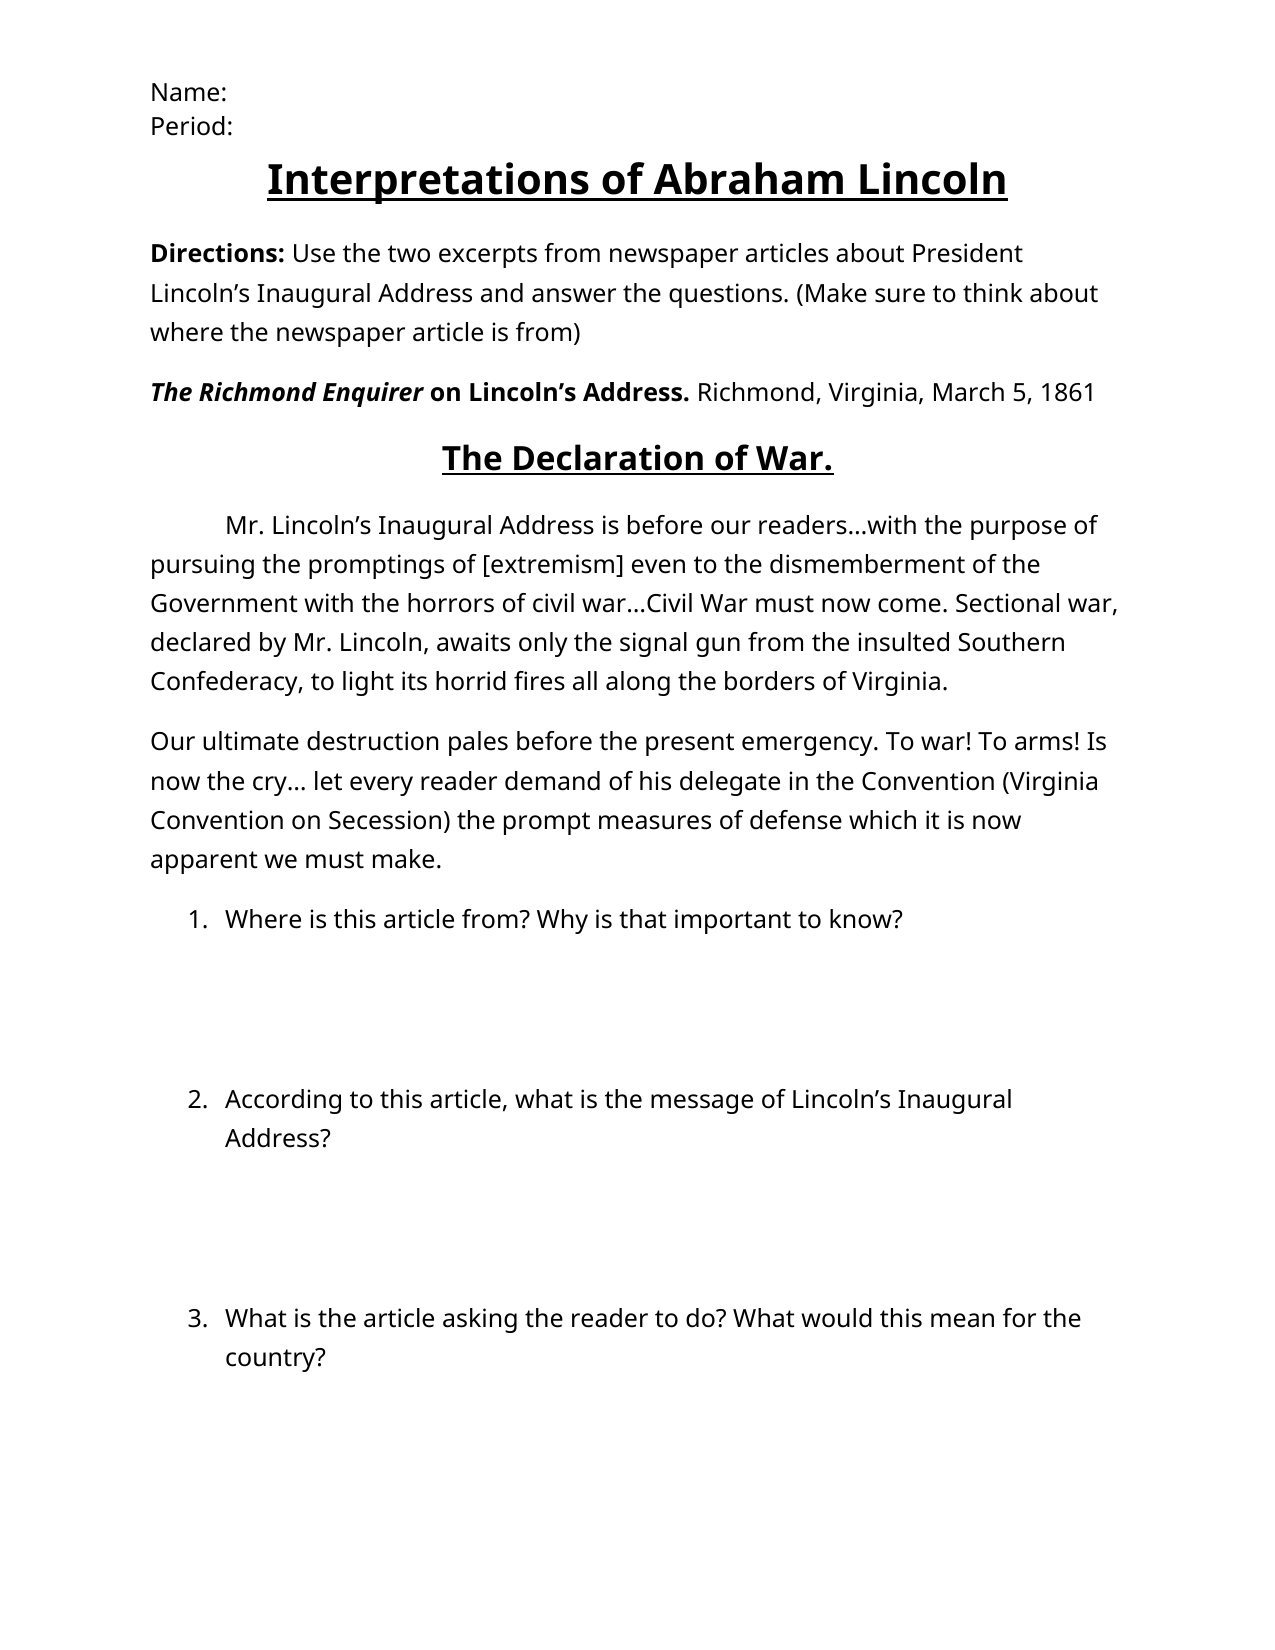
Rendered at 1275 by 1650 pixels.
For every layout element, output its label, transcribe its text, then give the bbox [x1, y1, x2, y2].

list Where is this article from? Why is that important to know? [187, 902, 1125, 936]
list What is the article asking the reader to do? What would this mean for the country? [187, 1301, 1125, 1374]
text The Declaration of War. [150, 434, 1125, 480]
text The Richmond Enquirer on Lincoln’s Address. Richmond, Virginia, March 5, 1861 [150, 374, 1125, 408]
text Our ultimate destruction pales before the present emergency. To war! To arms! Is now the cry… let every reader demand of his delegate in the Convention (Virginia Convention on Secession) the prompt measures of defense which it is now apparent we must make. [150, 724, 1125, 876]
text Directions: Use the two excerpts from newspaper articles about President Lincoln’s Inaugural Address and answer the questions. (Make sure to think about where the newspaper article is from) [150, 236, 1125, 348]
text Mr. Lincoln’s Inaugural Address is before our readers…with the purpose of pursuing the promptings of [extremism] even to the dismemberment of the Government with the horrors of civil war…Civil War must now come. Sectional war, declared by Mr. Lincoln, awaits only the signal gun from the insulted Southern Confederacy, to light its horrid fires all along the borders of Virginia. [150, 507, 1125, 698]
text Interpretations of Abraham Lincoln [150, 150, 1125, 207]
list According to this article, what is the message of Lincoln’s Inaugural Address? [187, 1082, 1125, 1155]
